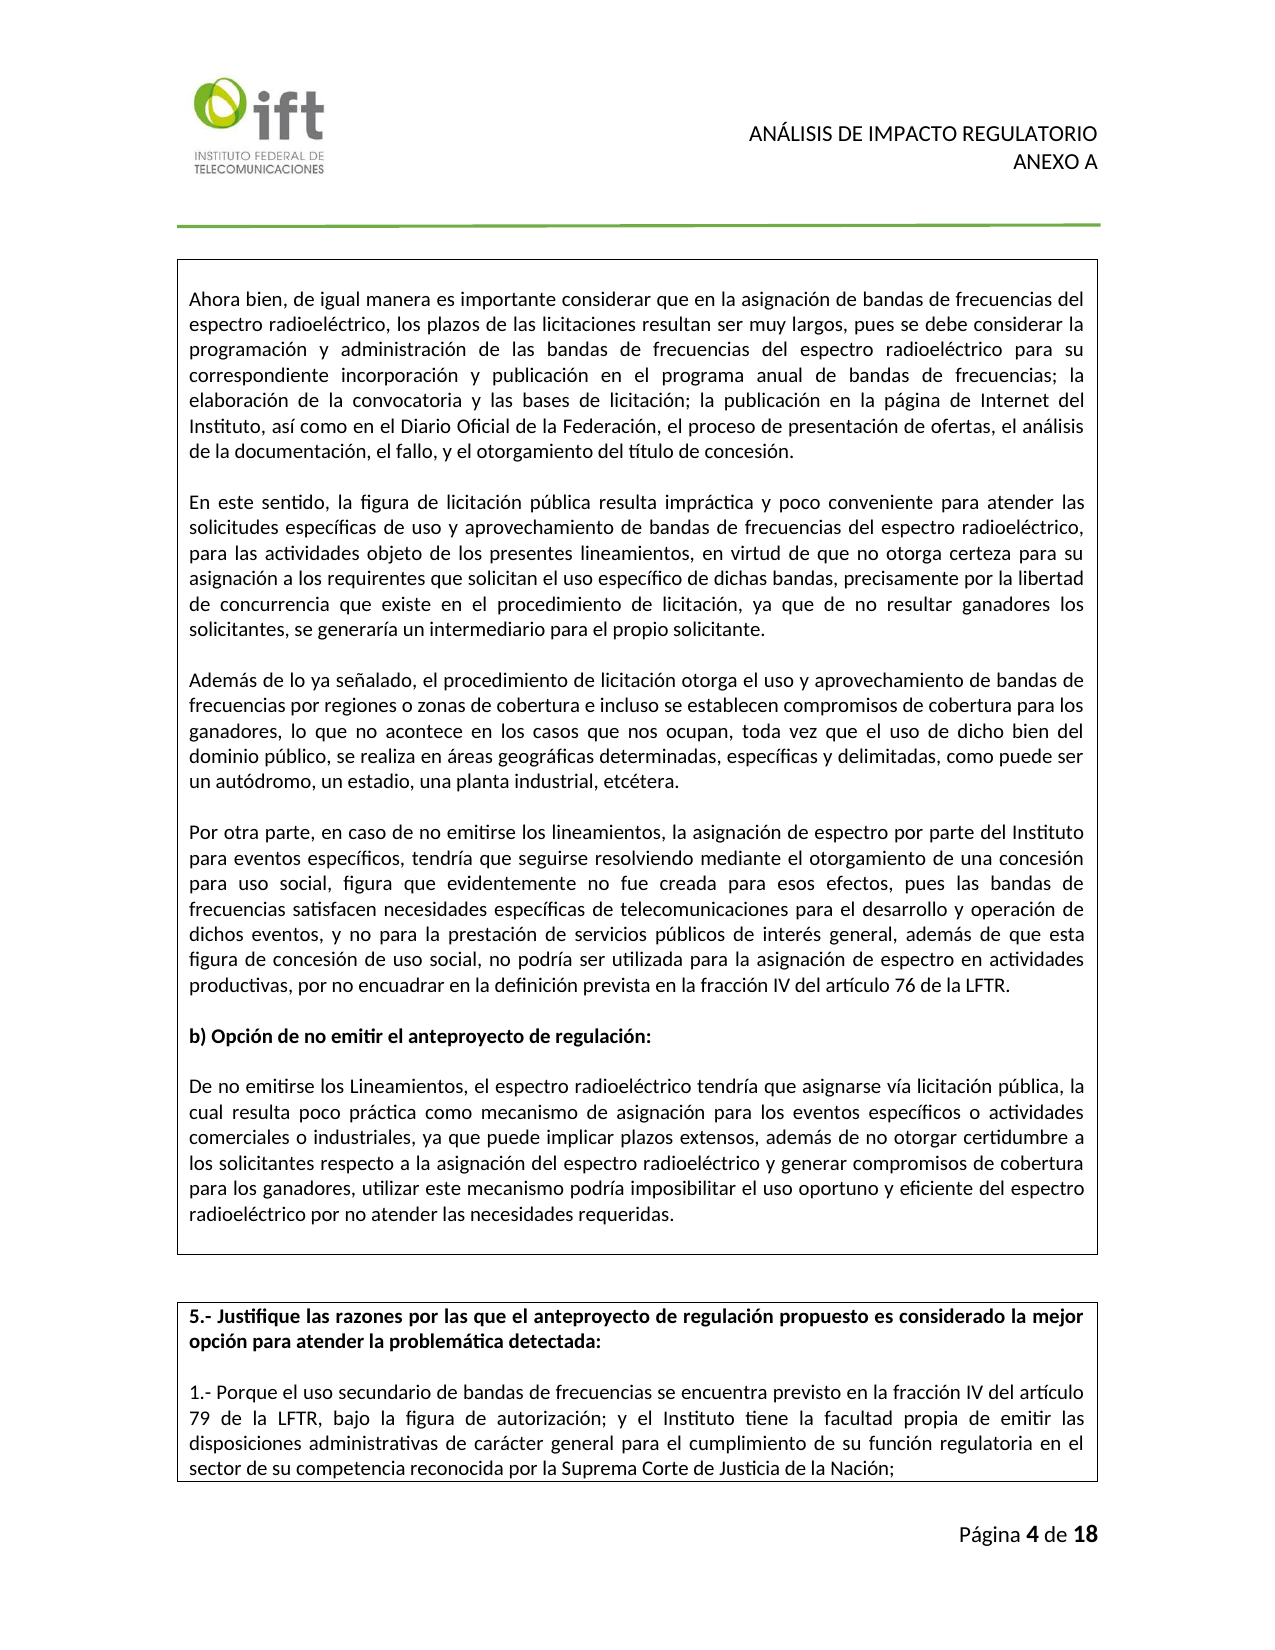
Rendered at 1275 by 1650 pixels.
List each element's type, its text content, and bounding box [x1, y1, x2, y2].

picture [176, 73, 347, 191]
